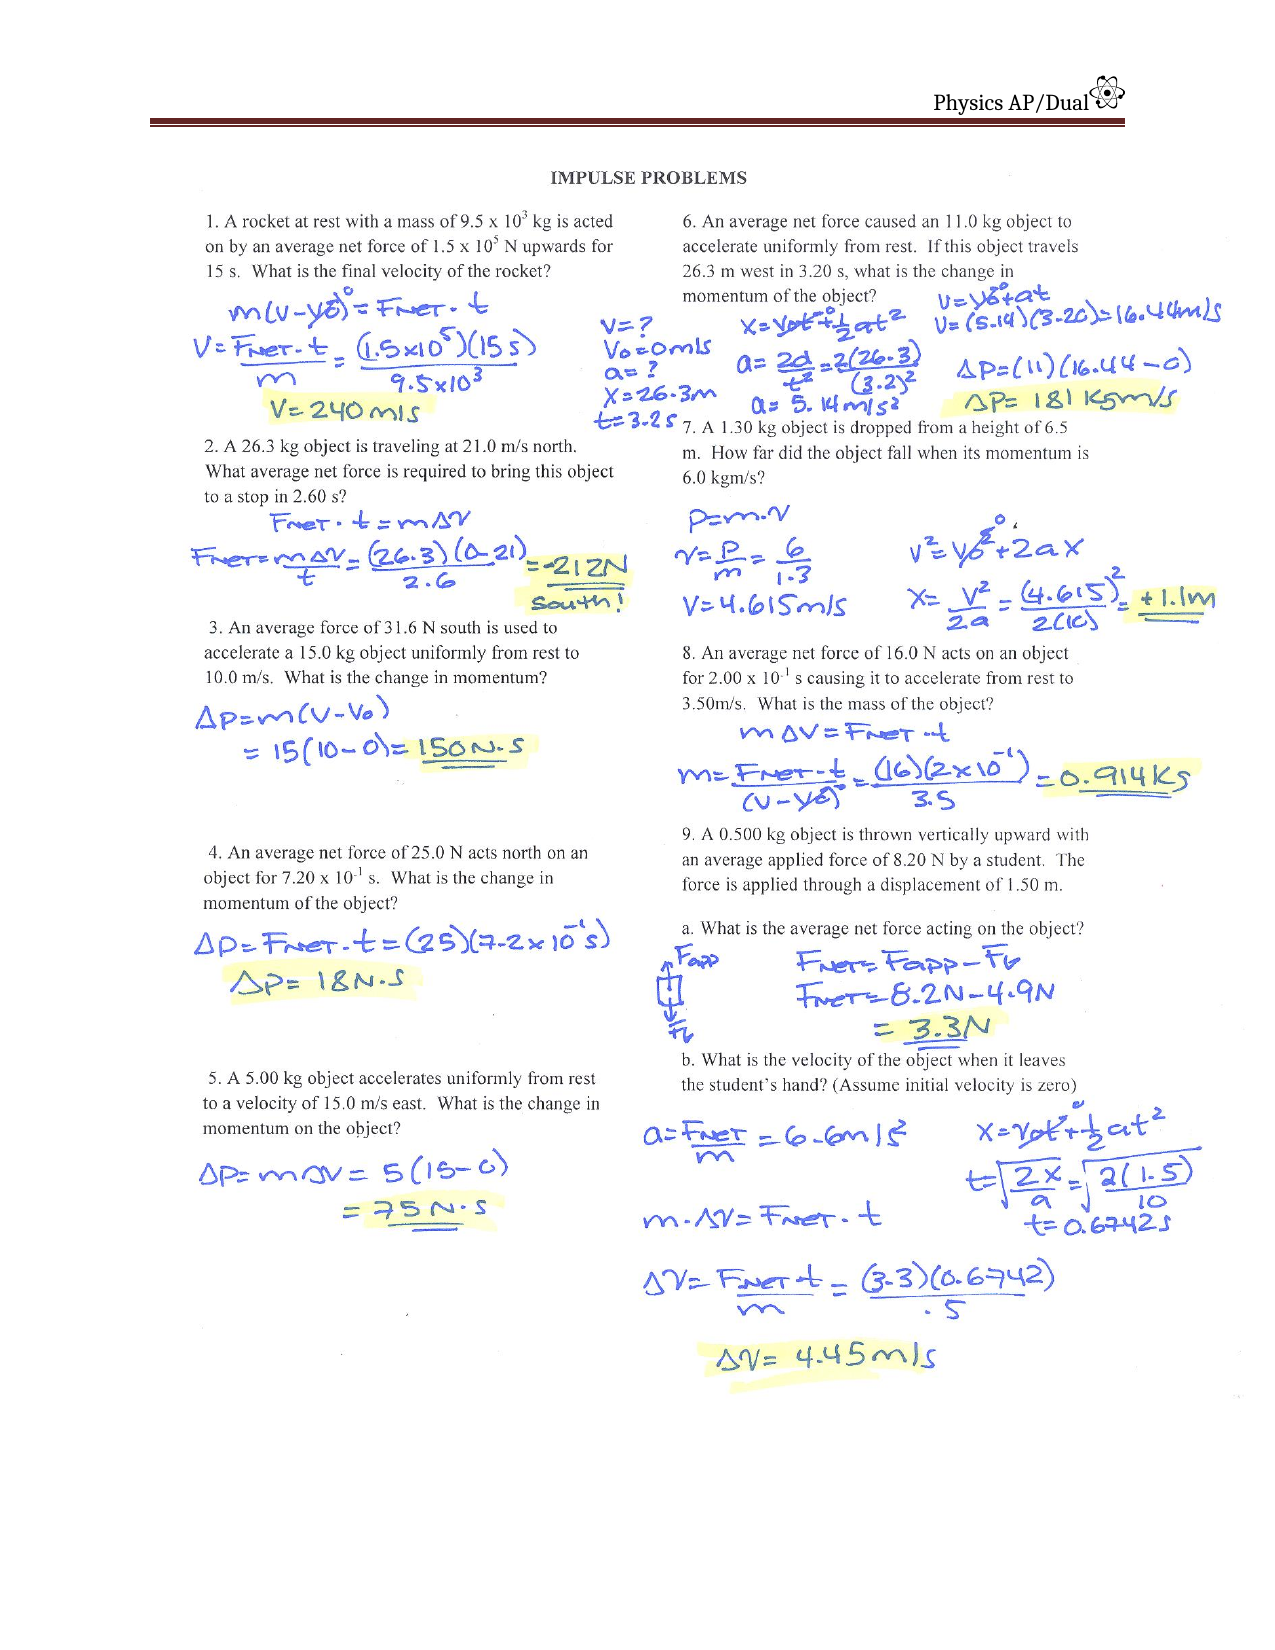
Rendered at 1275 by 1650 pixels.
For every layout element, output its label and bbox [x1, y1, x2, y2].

picture [150, 150, 1249, 1409]
